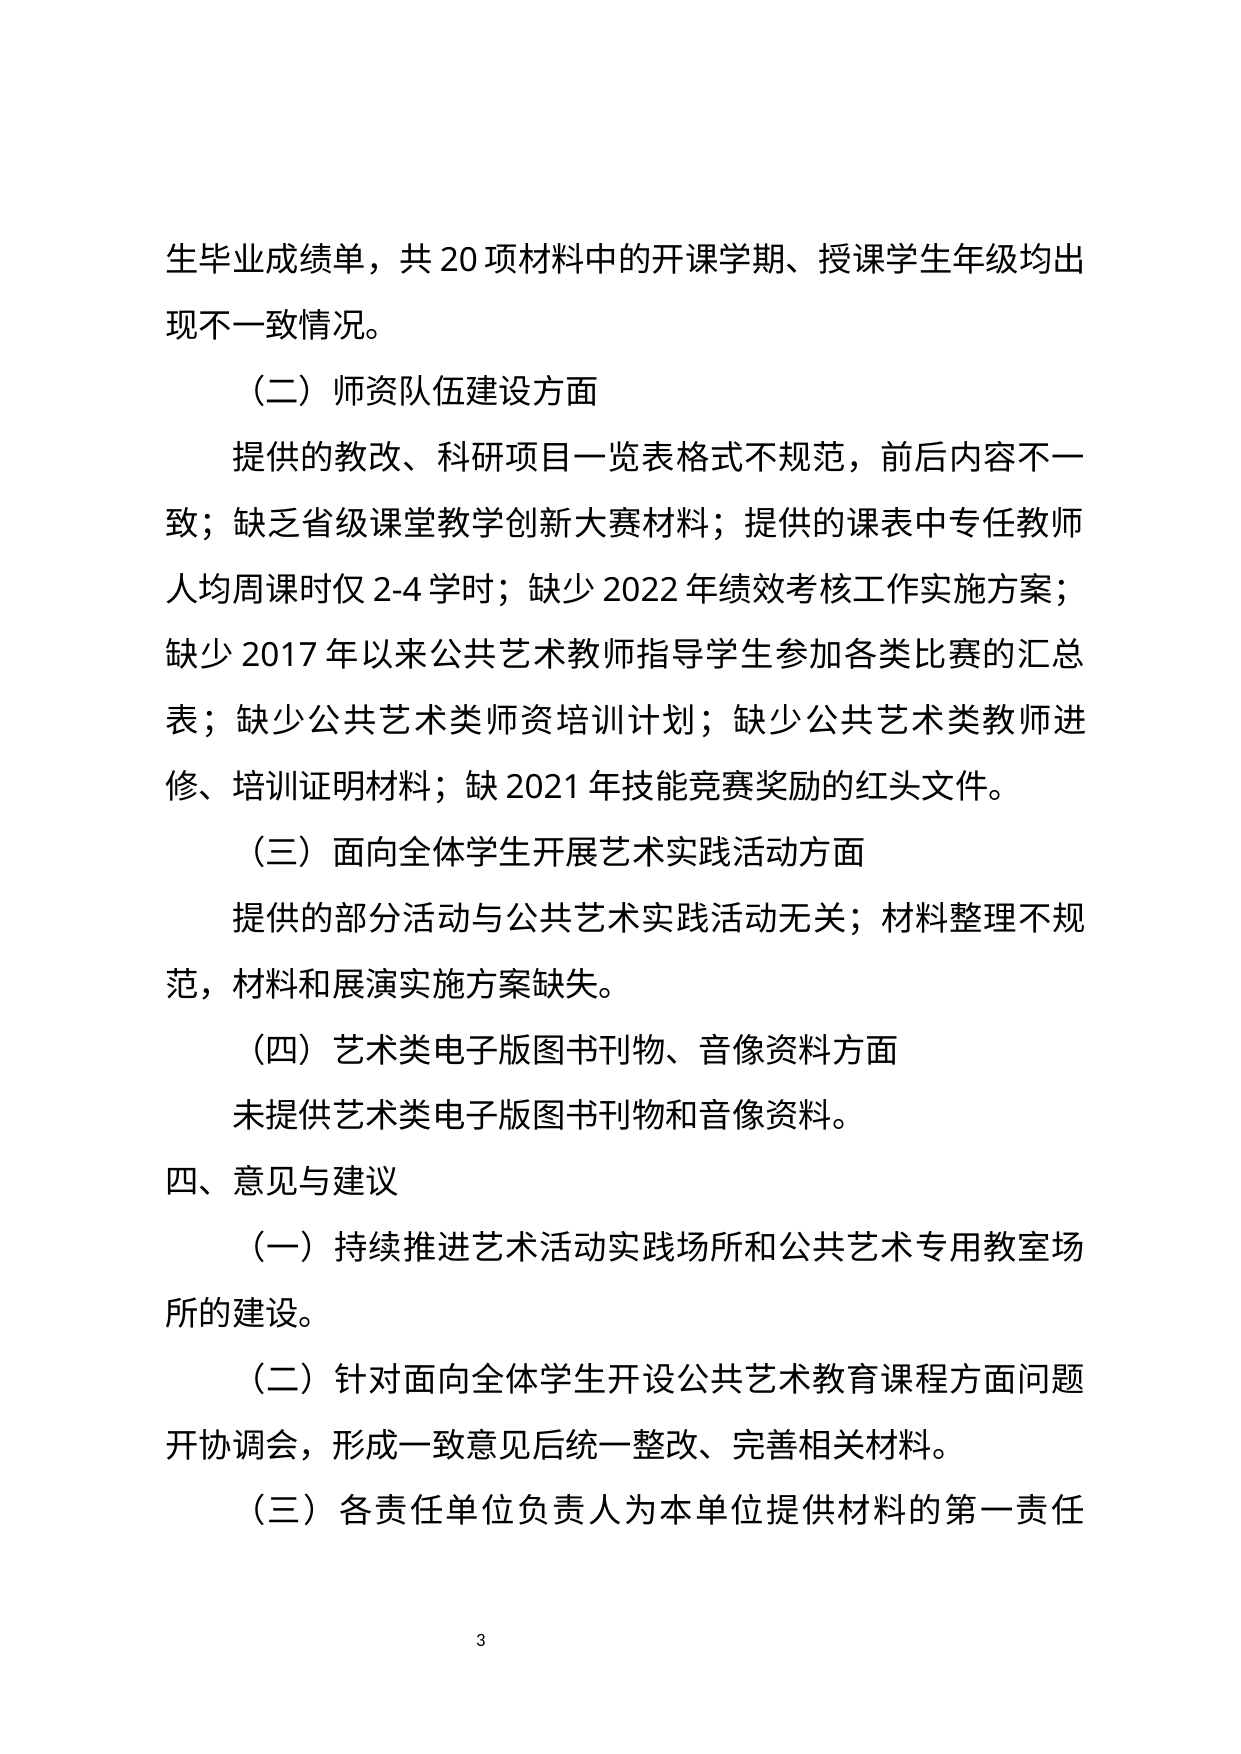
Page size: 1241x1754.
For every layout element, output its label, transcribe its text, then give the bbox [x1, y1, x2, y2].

list 提供的部分活动与公共艺术实践活动无关；材料整理不规范，材料和展演实施方案缺失。 [165, 883, 1087, 1014]
list 未提供艺术类电子版图书刊物和音像资料。 [165, 1080, 1087, 1146]
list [165, 1475, 1087, 1541]
list （二）针对面向全体学生开设公共艺术教育课程方面问题开协调会，形成一致意见后统一整改、完善相关材料。 [165, 1344, 1087, 1475]
list （二）师资队伍建设方面 [165, 356, 1087, 422]
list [165, 224, 1087, 356]
list 四、意见与建议 [165, 1146, 1087, 1212]
list 提供的教改、科研项目一览表格式不规范，前后内容不一致；缺乏省级课堂教学创新大赛材料；提供的课表中专任教师人均周课时仅2-4学时；缺少2022年绩效考核工作实施方案；缺少2017年以来公共艺术教师指导学生参加各类比赛的汇总表；缺少公共艺术类师资培训计划；缺少公共艺术类教师进修、培训证明材料；缺2021年技能竞赛奖励的红头文件。 [165, 422, 1087, 817]
list （三）面向全体学生开展艺术实践活动方面 [165, 817, 1087, 883]
list （一）持续推进艺术活动实践场所和公共艺术专用教室场所的建设。 [165, 1212, 1087, 1344]
list （四）艺术类电子版图书刊物、音像资料方面 [165, 1014, 1087, 1080]
